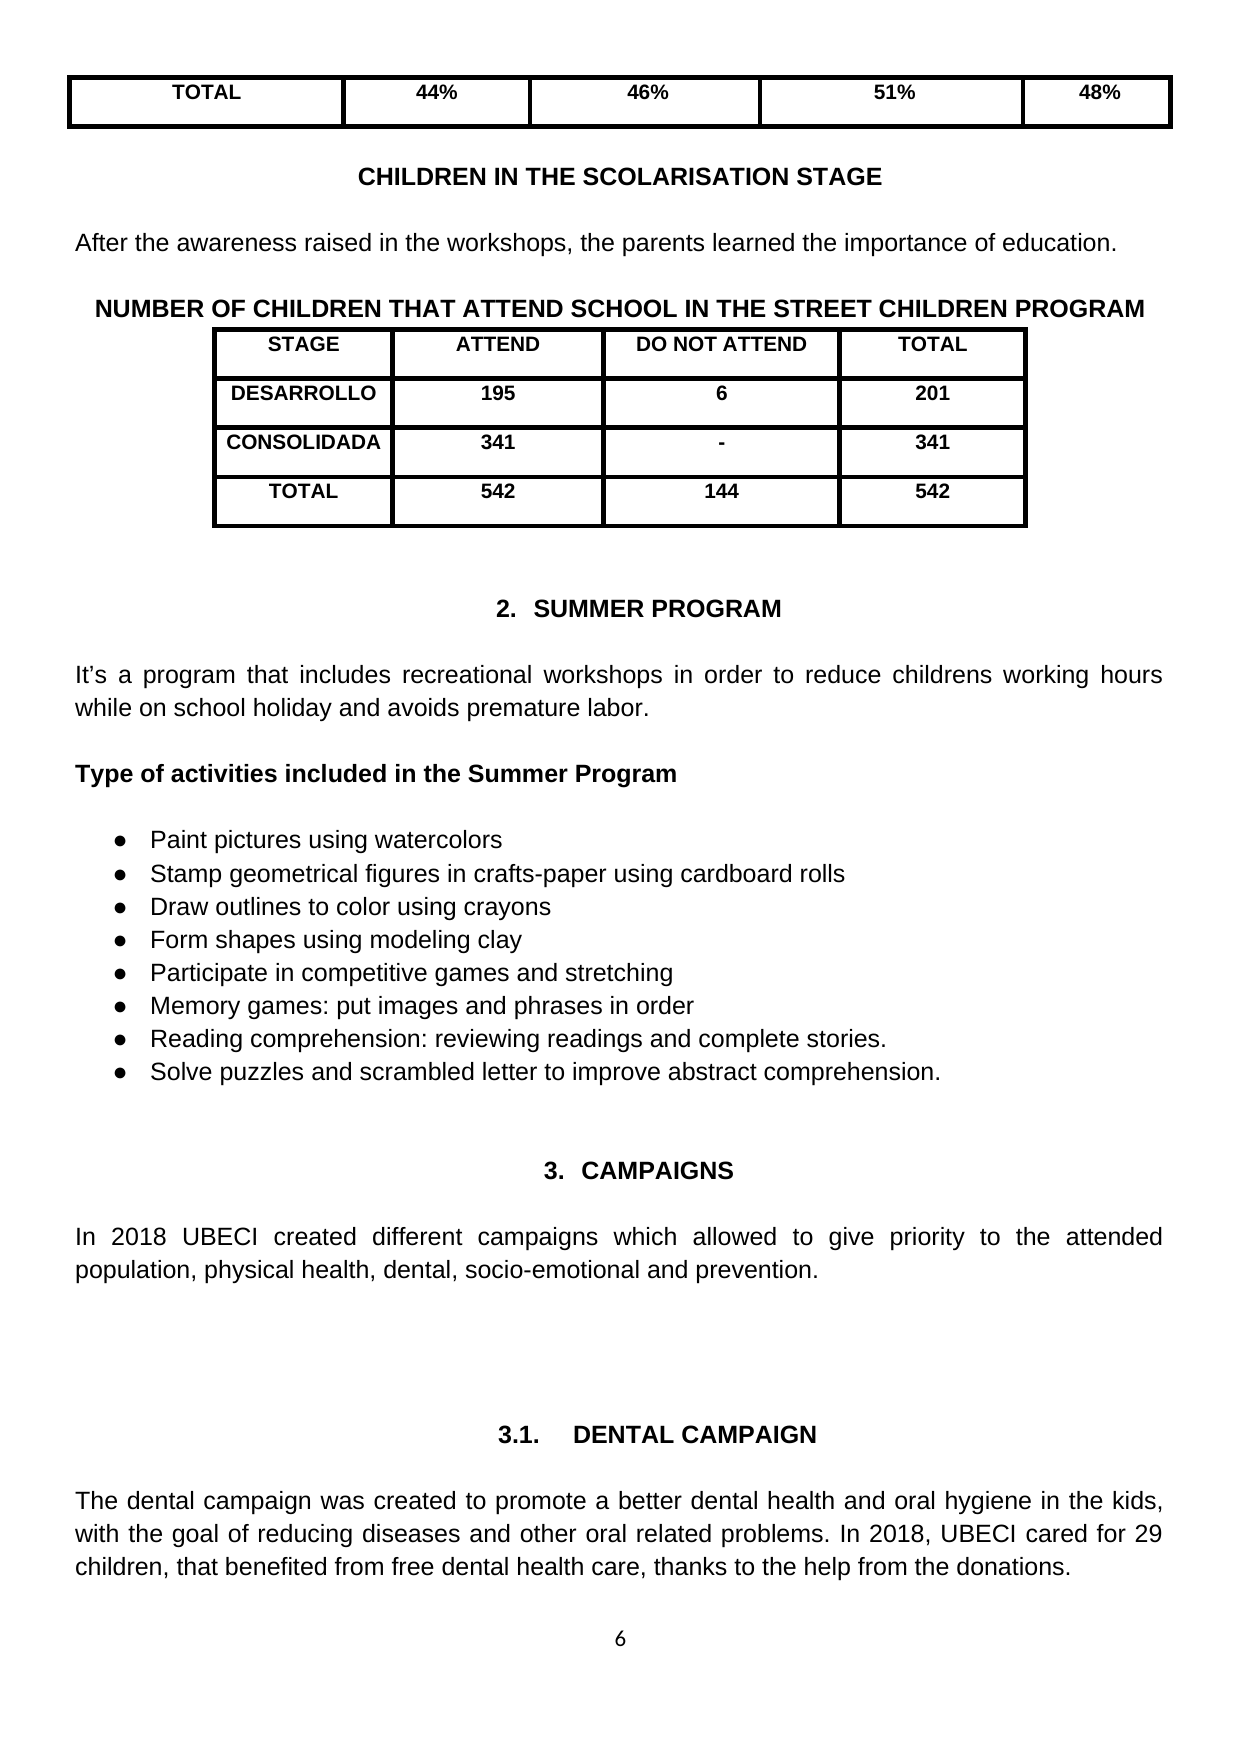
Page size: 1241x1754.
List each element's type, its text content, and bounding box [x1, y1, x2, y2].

table_cell 144 [606, 479, 837, 524]
table_cell - [606, 430, 837, 474]
table_header STAGE [217, 332, 390, 376]
list Form shapes using modeling clay [112, 924, 1165, 953]
list Solve puzzles and scrambled letter to improve abstract comprehension. [112, 1057, 1165, 1085]
list Reading comprehension: reviewing readings and complete stories. [112, 1024, 1165, 1052]
text The dental campaign was created to promote a better dental health and oral hygiene in the kids, with the goal of reducing diseases and other oral related problems. In 2018, UBECI cared for 29 children, that benefited from free dental health care, thanks to the help from the donations. [75, 1486, 1165, 1581]
list Memory games: put images and phrases in order [112, 991, 1165, 1019]
table_cell 6 [606, 381, 837, 425]
table_cell 46% [532, 80, 758, 124]
text CHILDREN IN THE SCOLARISATION STAGE [75, 162, 1165, 191]
table_cell 201 [842, 381, 1023, 425]
table_cell 542 [395, 479, 601, 524]
table_cell 51% [762, 80, 1021, 124]
table_header DO NOT ATTEND [606, 332, 837, 376]
text It’s a program that includes recreational workshops in order to reduce childrens working hours while on school holiday and avoids premature labor. [75, 660, 1165, 722]
list SUMMER PROGRAM [112, 594, 1165, 623]
list Draw outlines to color using crayons [112, 892, 1165, 920]
table_cell CONSOLIDADA [217, 430, 390, 474]
table_header ATTEND [395, 332, 601, 376]
table_cell TOTAL [72, 80, 341, 124]
text NUMBER OF CHILDREN THAT ATTEND SCHOOL IN THE STREET CHILDREN PROGRAM [75, 294, 1165, 323]
table_header TOTAL [842, 332, 1023, 376]
table_cell 48% [1025, 80, 1168, 124]
table_cell 44% [346, 80, 528, 124]
table_cell DESARROLLO [217, 381, 390, 425]
table_cell 341 [395, 430, 601, 474]
list Paint pictures using watercolors [112, 826, 1165, 854]
text After the awareness raised in the workshops, the parents learned the importance of education. [75, 228, 1165, 257]
list CAMPAIGNS [112, 1156, 1165, 1184]
table_cell TOTAL [217, 479, 390, 524]
text Type of activities included in the Summer Program [75, 759, 1165, 788]
table_cell 341 [842, 430, 1023, 474]
text In 2018 UBECI created different campaigns which allowed to give priority to the attended population, physical health, dental, socio-emotional and prevention. [75, 1222, 1165, 1283]
list Participate in competitive games and stretching [112, 958, 1165, 986]
list DENTAL CAMPAIGN [150, 1420, 1165, 1449]
table_cell 542 [842, 479, 1023, 524]
list Stamp geometrical figures in crafts-paper using cardboard rolls [112, 858, 1165, 887]
table_cell 195 [395, 381, 601, 425]
